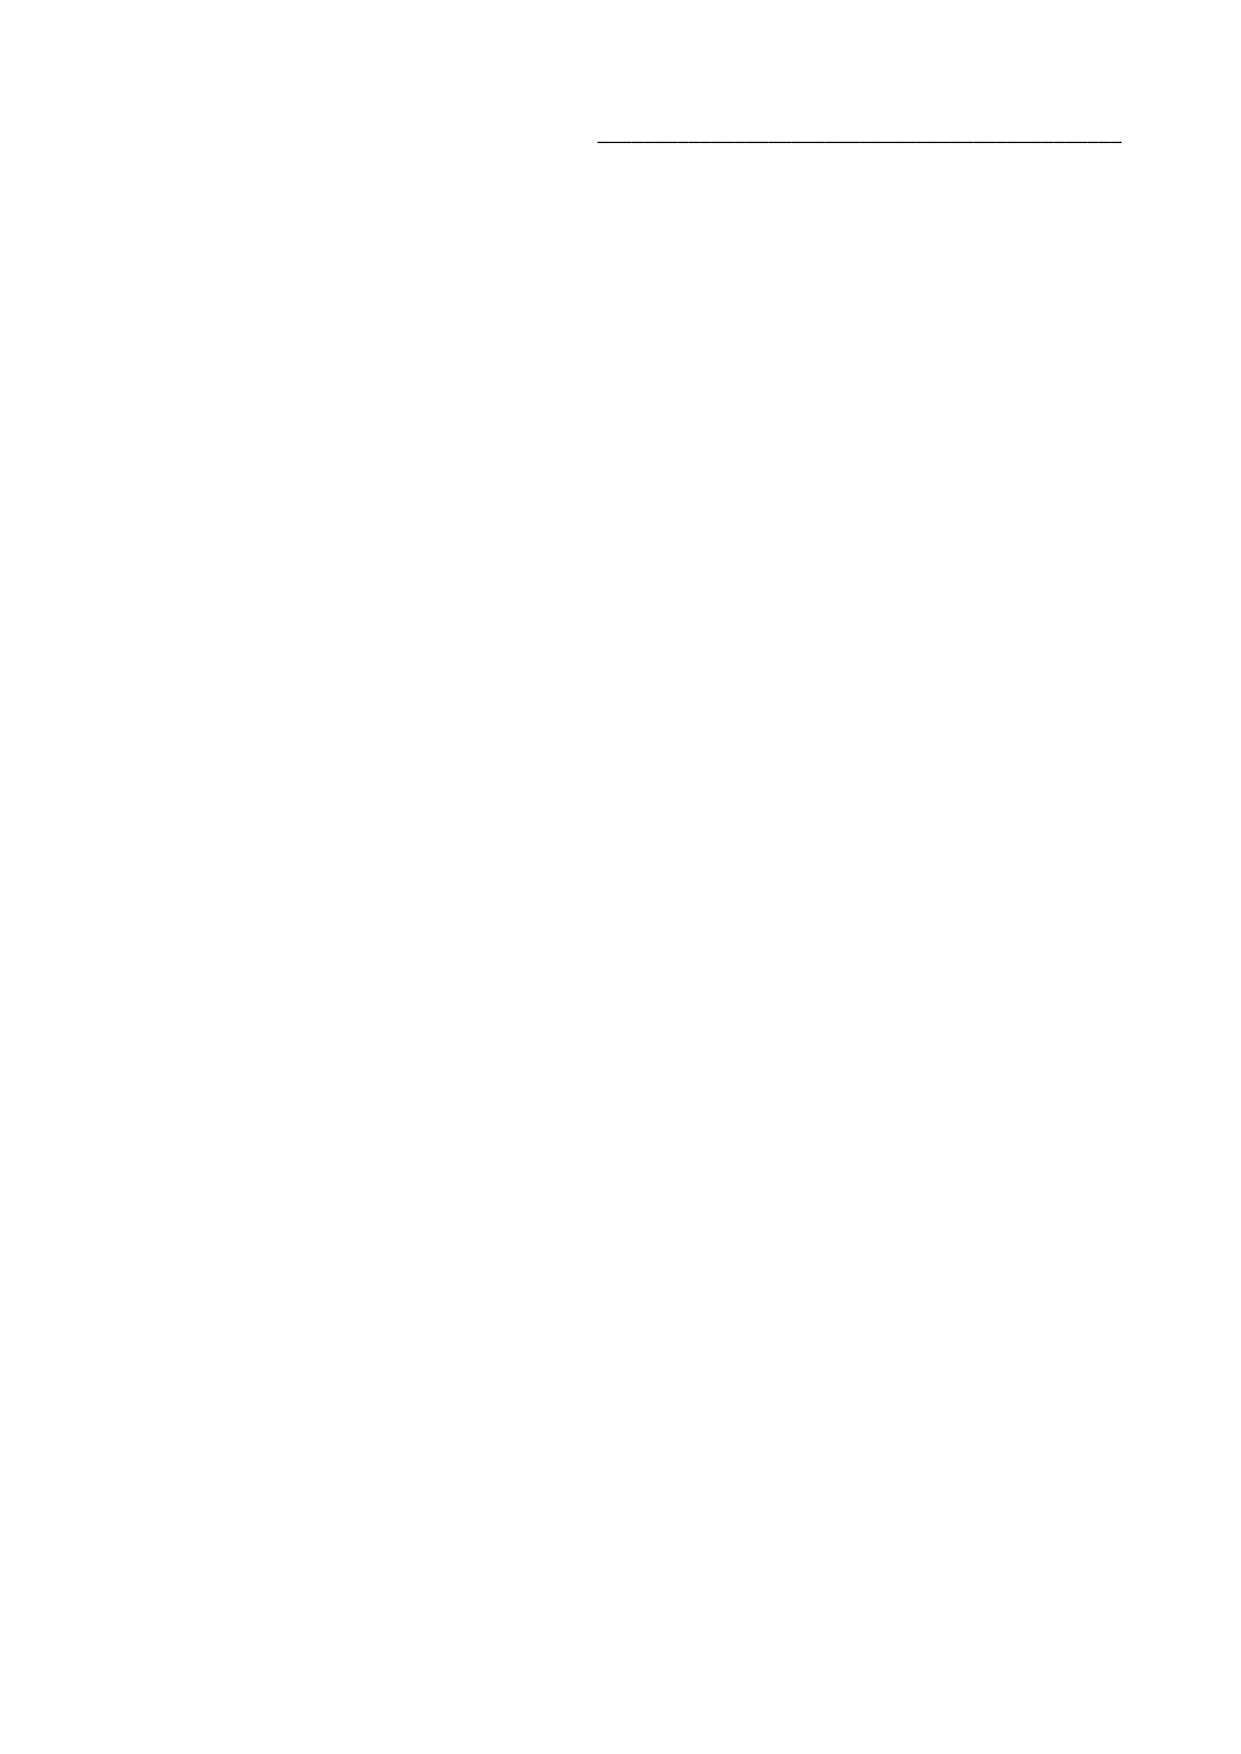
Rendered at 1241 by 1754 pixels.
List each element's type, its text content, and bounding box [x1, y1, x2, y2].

text ______________________________________________ [118, 118, 1122, 146]
